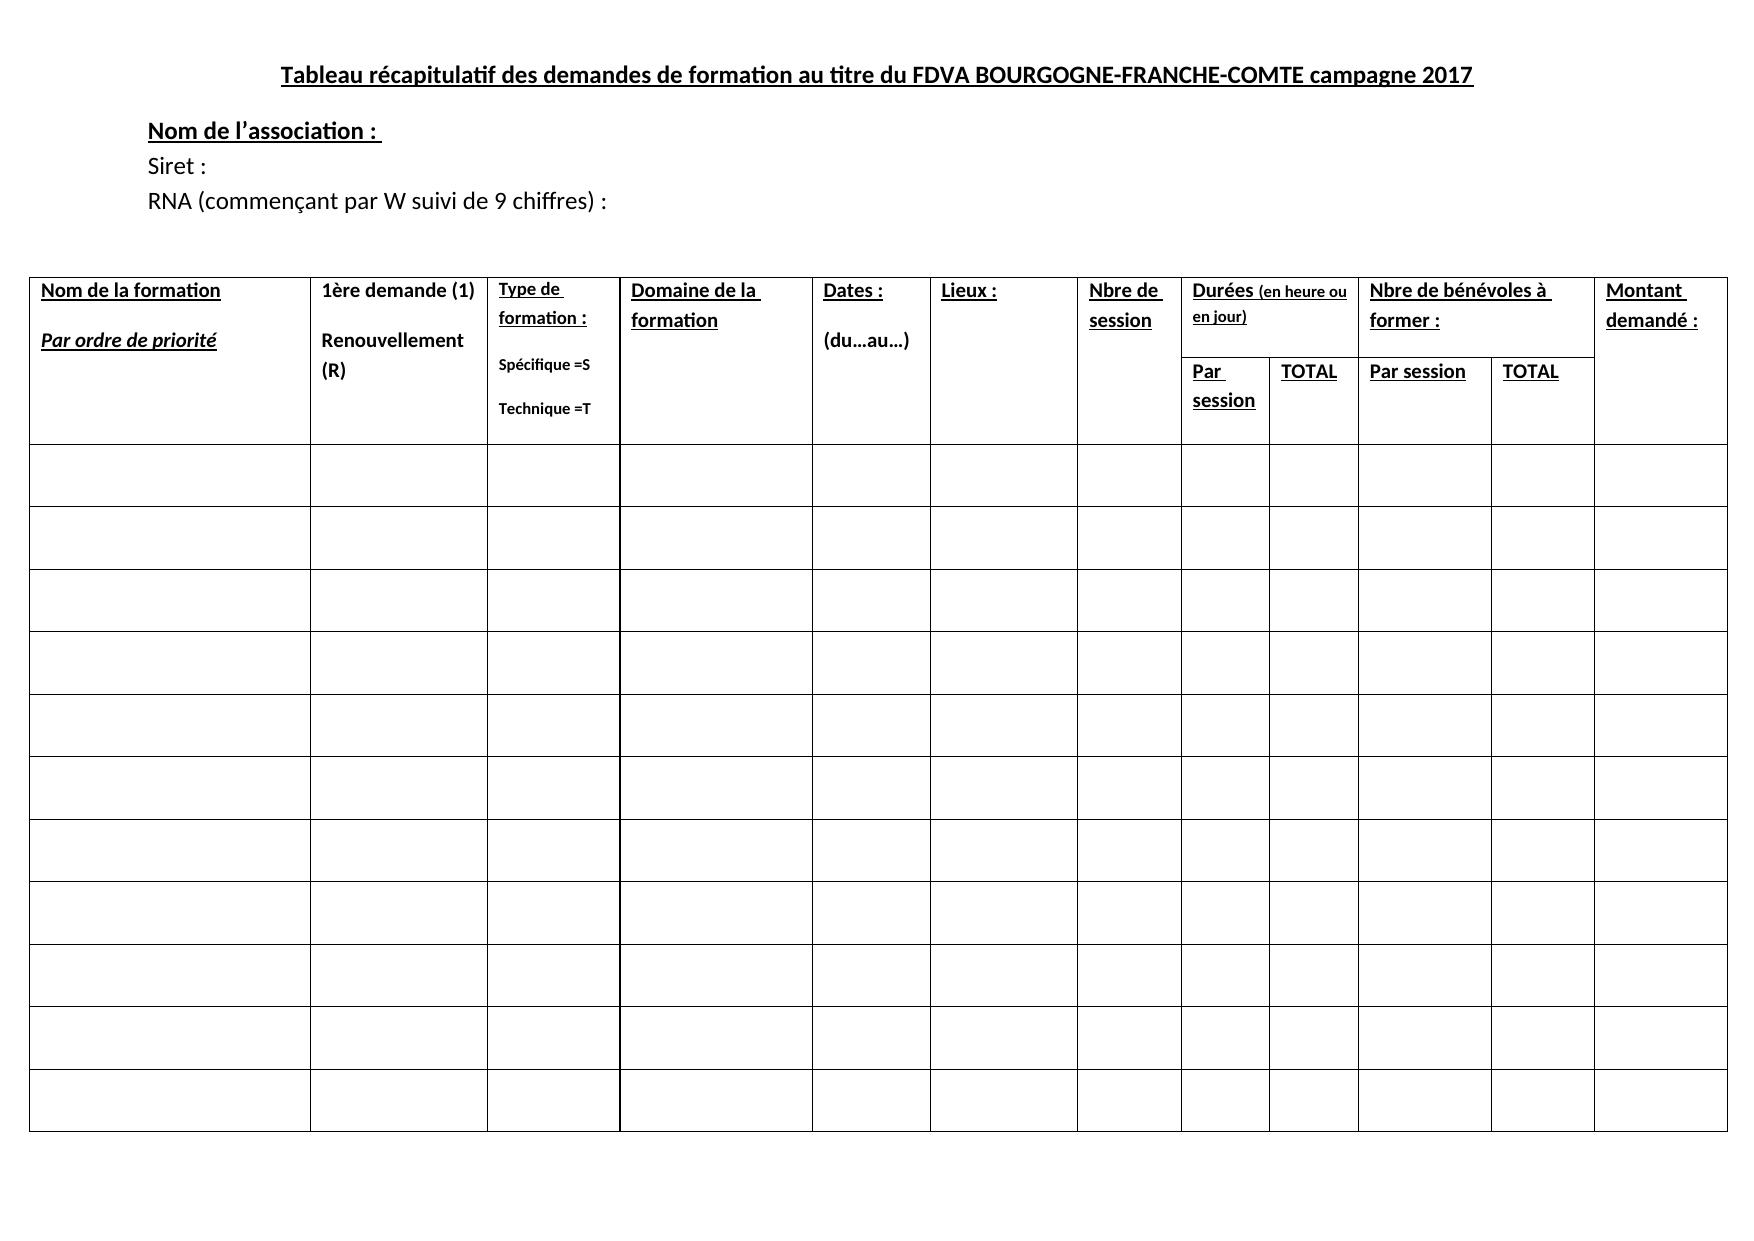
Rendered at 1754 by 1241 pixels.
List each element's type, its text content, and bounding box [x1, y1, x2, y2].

table_cell [30, 445, 310, 506]
table_cell [1492, 1070, 1594, 1131]
table_cell [813, 882, 930, 943]
table_cell [1182, 507, 1269, 568]
table_header Durées (en heure ou en jour) [1182, 278, 1358, 357]
table_cell [311, 695, 487, 756]
table_cell [621, 945, 812, 1006]
table_cell [30, 882, 310, 943]
table_cell [488, 882, 619, 943]
table_cell [488, 445, 619, 506]
table_cell [30, 1070, 310, 1131]
table_cell [813, 445, 930, 506]
table_cell Par session [1182, 358, 1269, 443]
table_cell [311, 820, 487, 881]
table_cell [311, 570, 487, 631]
table_cell [1359, 570, 1491, 631]
table_cell [488, 632, 619, 693]
table_cell [1078, 445, 1181, 506]
table_cell [30, 757, 310, 818]
table_cell [1492, 632, 1594, 693]
table_cell [621, 757, 812, 818]
table_cell [1359, 757, 1491, 818]
table_cell [1270, 507, 1358, 568]
table_cell [1270, 882, 1358, 943]
table_cell [813, 507, 930, 568]
table_cell [1182, 570, 1269, 631]
table_cell [621, 570, 812, 631]
table_cell [1270, 445, 1358, 506]
table_header Nbre de bénévoles à former : [1359, 278, 1594, 357]
table_cell [1595, 882, 1727, 943]
table_cell [931, 695, 1077, 756]
table_cell [30, 507, 310, 568]
table_cell [488, 507, 619, 568]
table_cell [311, 945, 487, 1006]
table_cell [813, 1070, 930, 1131]
table_cell [931, 820, 1077, 881]
table_cell [1078, 1070, 1181, 1131]
table_header 1ère demande (1) Renouvellement (R) [311, 278, 487, 443]
table_cell [931, 757, 1077, 818]
table_cell [1359, 632, 1491, 693]
table_cell [621, 1007, 812, 1068]
table_cell [1595, 945, 1727, 1006]
table_cell [931, 945, 1077, 1006]
table_header Dates : (du…au…) [813, 278, 930, 443]
table_cell [1359, 882, 1491, 943]
table_cell [931, 632, 1077, 693]
table_cell [621, 445, 812, 506]
table_cell [1078, 757, 1181, 818]
table_cell [1182, 695, 1269, 756]
table_cell [931, 445, 1077, 506]
table_cell [813, 945, 930, 1006]
table_cell [488, 757, 619, 818]
table_cell [1182, 1007, 1269, 1068]
table_cell [311, 1007, 487, 1068]
table_cell [931, 1007, 1077, 1068]
table_cell [1492, 882, 1594, 943]
table_header Nom de la formation Par ordre de priorité [30, 278, 310, 443]
table_cell [488, 820, 619, 881]
table_cell [813, 695, 930, 756]
table_cell [1595, 757, 1727, 818]
table_cell [311, 507, 487, 568]
table_cell TOTAL [1492, 358, 1594, 443]
table_cell Par session [1359, 358, 1491, 443]
table_cell [1359, 445, 1491, 506]
table_cell [1078, 632, 1181, 693]
table_cell [1078, 882, 1181, 943]
table_cell [621, 507, 812, 568]
table_cell [931, 882, 1077, 943]
table_cell [1270, 632, 1358, 693]
table_cell [311, 757, 487, 818]
table_cell [621, 632, 812, 693]
table_cell [1359, 1070, 1491, 1131]
table_cell [1182, 445, 1269, 506]
text RNA (commençant par W suivi de 9 chiffres) : [148, 185, 1606, 215]
table_cell [488, 1070, 619, 1131]
table_header Domaine de la formation [621, 278, 812, 443]
table_cell [813, 570, 930, 631]
table_cell TOTAL [1270, 358, 1358, 443]
table_cell [1078, 695, 1181, 756]
table_cell [1359, 507, 1491, 568]
table_cell [30, 1007, 310, 1068]
table_cell [1182, 820, 1269, 881]
table_cell [1492, 945, 1594, 1006]
table_cell [621, 695, 812, 756]
table_cell [621, 1070, 812, 1131]
table_cell [30, 632, 310, 693]
table_cell [1492, 570, 1594, 631]
table_cell [1359, 695, 1491, 756]
table_cell [1595, 445, 1727, 506]
table_cell [813, 757, 930, 818]
table_cell [1492, 820, 1594, 881]
table_cell [1595, 632, 1727, 693]
table_cell [1270, 695, 1358, 756]
table_cell [1270, 1070, 1358, 1131]
table_cell [1492, 507, 1594, 568]
text Tableau récapitulatif des demandes de formation au titre du FDVA BOURGOGNE-FRANCHE-COMTE campagne 2017 [148, 59, 1606, 89]
table_cell [931, 507, 1077, 568]
table_cell [311, 632, 487, 693]
table_cell [1595, 507, 1727, 568]
table_cell [1182, 882, 1269, 943]
table_cell [1270, 757, 1358, 818]
table_cell [1595, 1007, 1727, 1068]
table_cell [1492, 1007, 1594, 1068]
table_cell [1492, 445, 1594, 506]
text Nom de l’association : [148, 115, 1606, 145]
table_header Type de formation : Spécifique =S Technique =T [488, 278, 619, 443]
table_cell [488, 570, 619, 631]
table_cell [1595, 1070, 1727, 1131]
table_cell [1078, 507, 1181, 568]
table_cell [488, 695, 619, 756]
table_header Montant demandé : [1595, 278, 1727, 443]
text Siret : [148, 150, 1606, 180]
table_cell [931, 1070, 1077, 1131]
table_cell [1270, 945, 1358, 1006]
table_cell [813, 632, 930, 693]
table_cell [311, 882, 487, 943]
table_cell [1270, 1007, 1358, 1068]
table_cell [488, 1007, 619, 1068]
table_cell [1595, 570, 1727, 631]
table_cell [30, 820, 310, 881]
table_cell [30, 570, 310, 631]
table_cell [1359, 1007, 1491, 1068]
table_cell [488, 945, 619, 1006]
table_cell [1359, 820, 1491, 881]
table_header Lieux : [931, 278, 1077, 443]
table_cell [1182, 632, 1269, 693]
table_cell [813, 1007, 930, 1068]
table_cell [1078, 570, 1181, 631]
table_cell [1078, 945, 1181, 1006]
table_cell [1270, 820, 1358, 881]
table_cell [621, 820, 812, 881]
table_cell [813, 820, 930, 881]
table_cell [931, 570, 1077, 631]
table_cell [1182, 1070, 1269, 1131]
table_cell [621, 882, 812, 943]
table_cell [1270, 570, 1358, 631]
table_cell [30, 695, 310, 756]
table_cell [311, 1070, 487, 1131]
table_cell [1492, 695, 1594, 756]
table_cell [1182, 945, 1269, 1006]
table_cell [1595, 820, 1727, 881]
table_cell [311, 445, 487, 506]
table_cell [30, 945, 310, 1006]
table_cell [1359, 945, 1491, 1006]
table_header Nbre de session [1078, 278, 1181, 443]
table_cell [1182, 757, 1269, 818]
table_cell [1078, 820, 1181, 881]
table_cell [1078, 1007, 1181, 1068]
table_cell [1595, 695, 1727, 756]
table_cell [1492, 757, 1594, 818]
